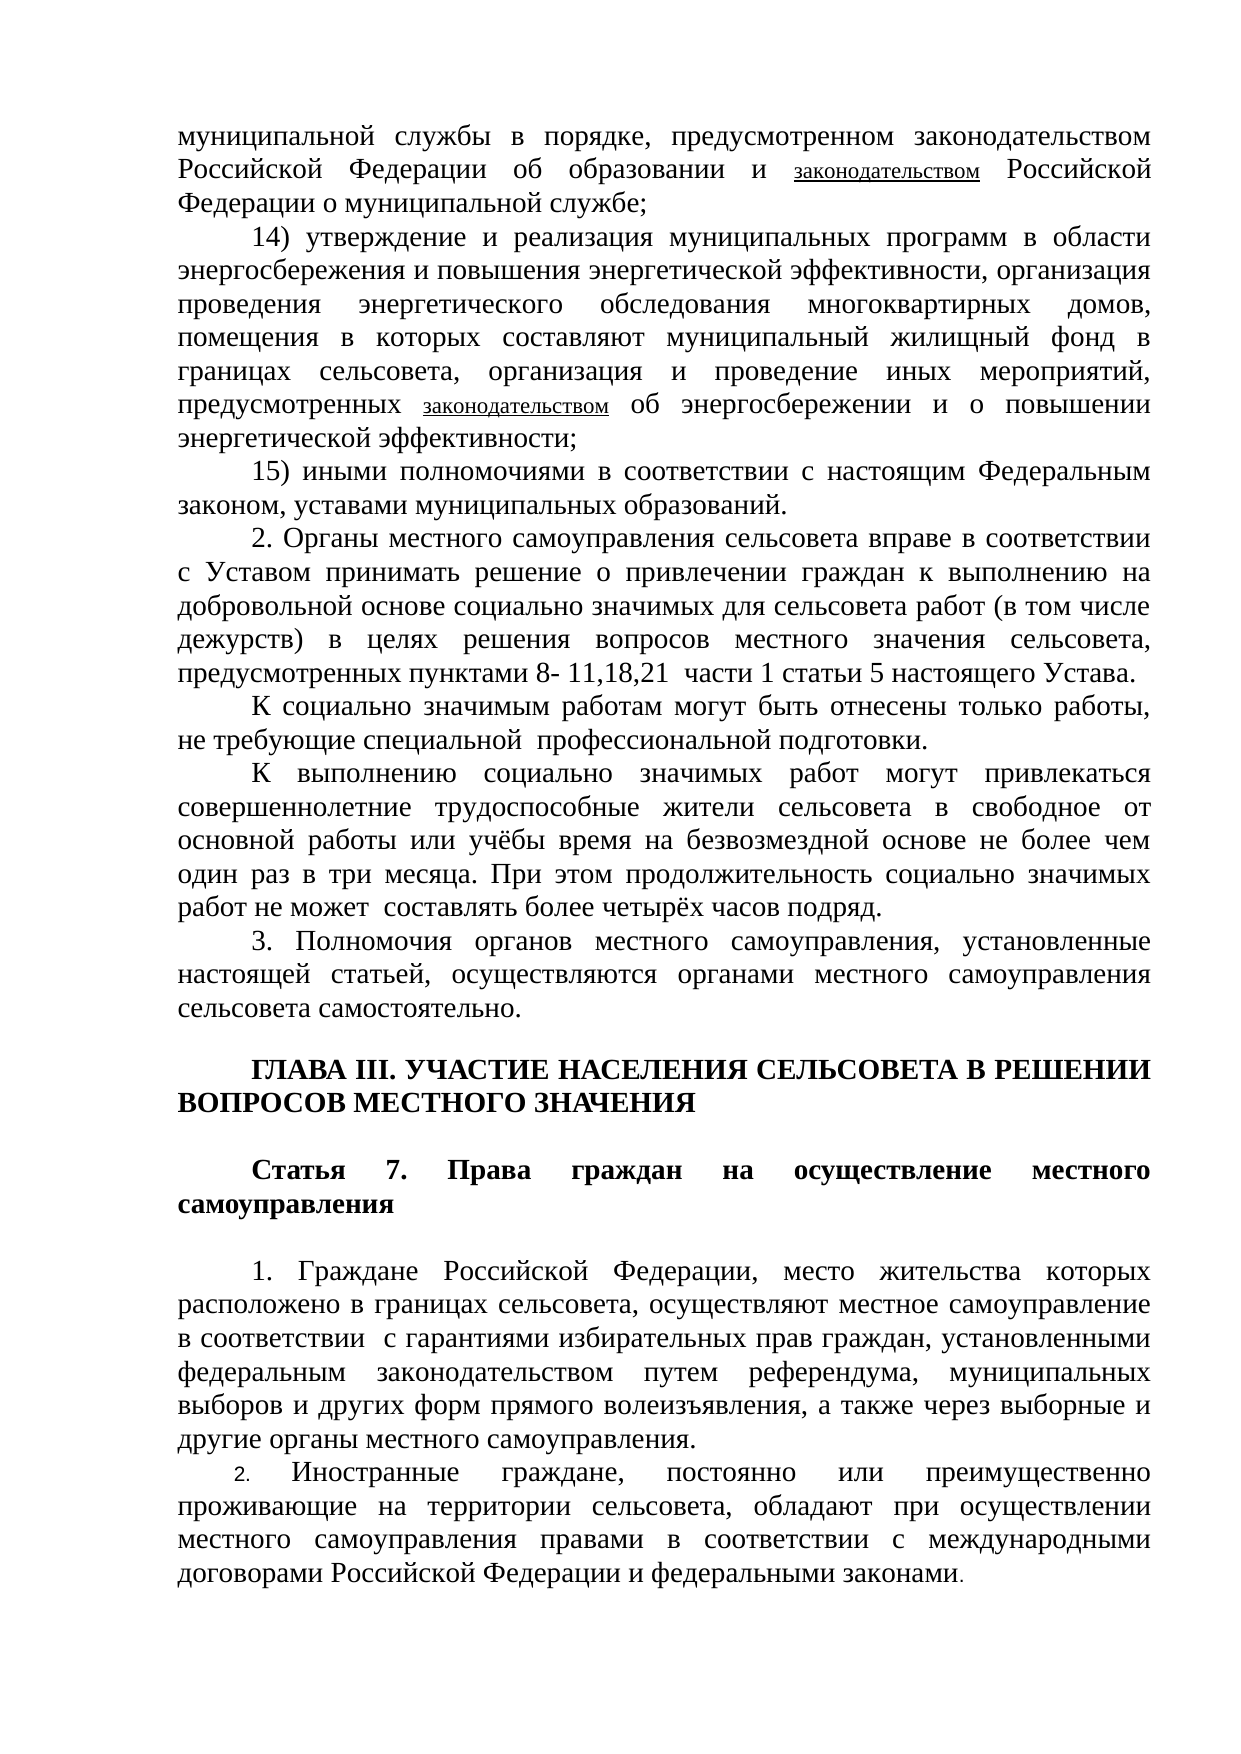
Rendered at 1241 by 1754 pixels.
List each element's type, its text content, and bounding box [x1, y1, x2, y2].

text 14) утверждение и реализация муниципальных программ в области энергосбережения и повышения энергетической эффективности, организация проведения энергетического обследования многоквартирных домов, помещения в которых составляют муниципальный жилищный фонд в границах сельсовета, организация и проведение иных мероприятий, предусмотренных законодательством об энергосбережении и о повышении энергетической эффективности; [177, 219, 1152, 453]
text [177, 118, 1152, 219]
text Статья 7. Права граждан на осуществление местного самоуправления [177, 1152, 1152, 1219]
text К выполнению социально значимых работ могут привлекаться совершеннолетние трудоспособные жители сельсовета в свободное от основной работы или учёбы время на безвозмездной основе не более чем один раз в три месяца. При этом продолжительность социально значимых работ не может составлять более четырёх часов подряд. [177, 755, 1152, 923]
text 3. Полномочия органов местного самоуправления, установленные настоящей статьей, осуществляются органами местного самоуправления сельсовета самостоятельно. [177, 923, 1152, 1024]
text 1. Граждане Российской Федерации, место жительства которых расположено в границах сельсовета, осуществляют местное самоуправление в соответствии с гарантиями избирательных прав граждан, установленными федеральным законодательством путем референдума, муниципальных выборов и других форм прямого волеизъявления, а также через выборные и другие органы местного самоуправления. [177, 1253, 1152, 1454]
text 2. Органы местного самоуправления сельсовета вправе в соответствии с Уставом принимать решение о привлечении граждан к выполнению на добровольной основе социально значимых для сельсовета работ (в том числе дежурств) в целях решения вопросов местного значения сельсовета, предусмотренных пунктами 8- 11,18,21 части 1 статьи 5 настоящего Устава. [177, 521, 1152, 688]
text 2. Иностранные граждане, постоянно или преимущественно проживающие на территории сельсовета, обладают при осуществлении местного самоуправления правами в соответствии с международными договорами Российской Федерации и федеральными законами. [177, 1454, 1152, 1588]
text К социально значимым работам могут быть отнесены только работы, не требующие специальной профессиональной подготовки. [177, 688, 1152, 755]
text ГЛАВА III. Участие населения СЕЛЬСОВЕТА в решении вопросов местного значения [177, 1052, 1152, 1119]
text 15) иными полномочиями в соответствии с настоящим Федеральным законом, уставами муниципальных образований. [177, 453, 1152, 521]
